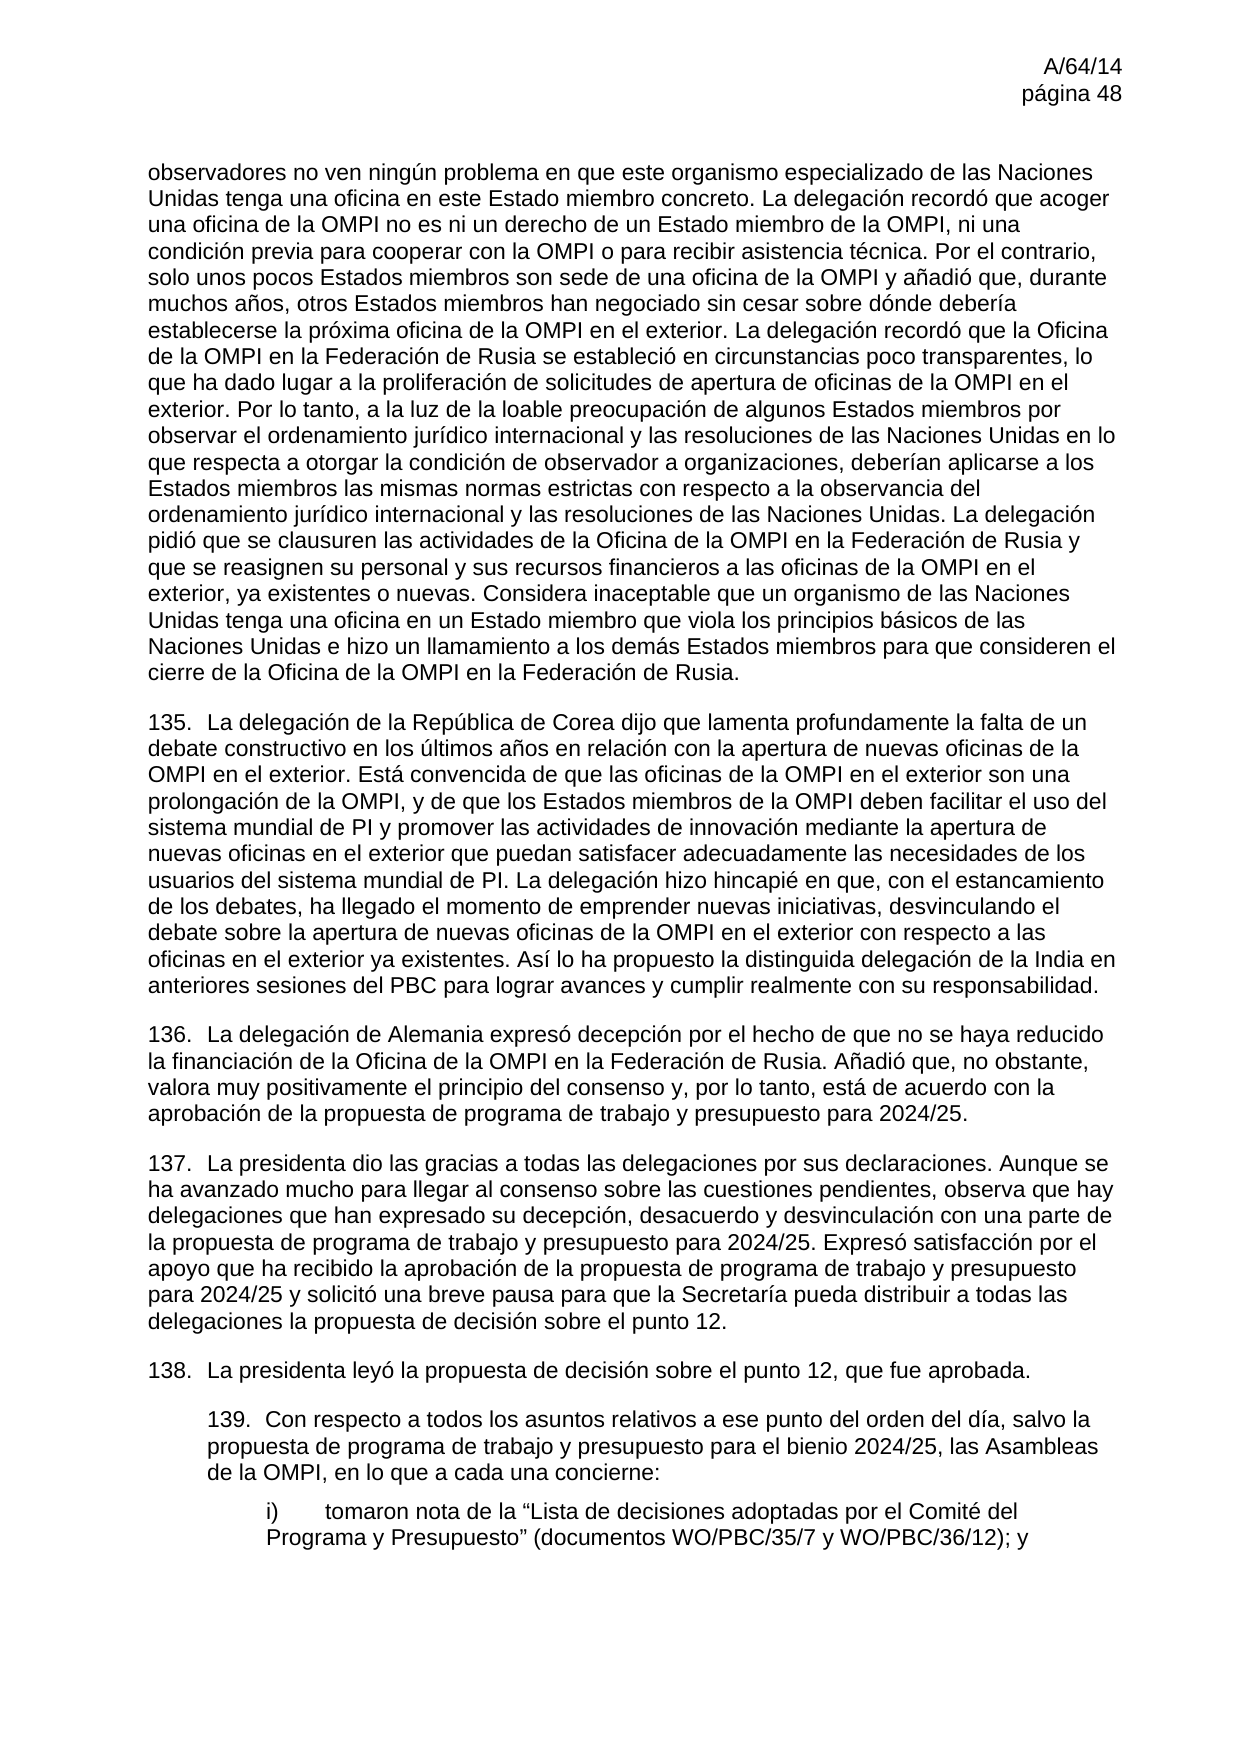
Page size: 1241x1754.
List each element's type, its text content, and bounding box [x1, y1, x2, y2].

text La presidenta leyó la propuesta de decisión sobre el punto 12, que fue aprobada. [148, 1357, 1122, 1383]
text Con respecto a todos los asuntos relativos a ese punto del orden del día, salvo la propuesta de programa de trabajo y presupuesto para el bienio 2024/25, las Asambleas de la OMPI, en lo que a cada una concierne: [207, 1406, 1122, 1485]
text La presidenta dio las gracias a todas las delegaciones por sus declaraciones. Aunque se ha avanzado mucho para llegar al consenso sobre las cuestiones pendientes, observa que hay delegaciones que han expresado su decepción, desacuerdo y desvinculación con una parte de la propuesta de programa de trabajo y presupuesto para 2024/25. Expresó satisfacción por el apoyo que ha recibido la aprobación de la propuesta de programa de trabajo y presupuesto para 2024/25 y solicitó una breve pausa para que la Secretaría pueda distribuir a todas las delegaciones la propuesta de decisión sobre el punto 12. [148, 1150, 1122, 1334]
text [148, 158, 1122, 686]
text La delegación de Alemania expresó decepción por el hecho de que no se haya reducido la financiación de la Oficina de la OMPI en la Federación de Rusia. Añadió que, no obstante, valora muy positivamente el principio del consenso y, por lo tanto, está de acuerdo con la aprobación de la propuesta de programa de trabajo y presupuesto para 2024/25. [148, 1021, 1122, 1127]
list tomaron nota de la “Lista de decisiones adoptadas por el Comité del Programa y Presupuesto” (documentos WO/PBC/35/7 y WO/PBC/36/12); y [266, 1498, 1122, 1551]
text La delegación de la República de Corea dijo que lamenta profundamente la falta de un debate constructivo en los últimos años en relación con la apertura de nuevas oficinas de la OMPI en el exterior. Está convencida de que las oficinas de la OMPI en el exterior son una prolongación de la OMPI, y de que los Estados miembros de la OMPI deben facilitar el uso del sistema mundial de PI y promover las actividades de innovación mediante la apertura de nuevas oficinas en el exterior que puedan satisfacer adecuadamente las necesidades de los usuarios del sistema mundial de PI. La delegación hizo hincapié en que, con el estancamiento de los debates, ha llegado el momento de emprender nuevas iniciativas, desvinculando el debate sobre la apertura de nuevas oficinas de la OMPI en el exterior con respecto a las oficinas en el exterior ya existentes. Así lo ha propuesto la distinguida delegación de la India en anteriores sesiones del PBC para lograr avances y cumplir realmente con su responsabilidad. [148, 708, 1122, 998]
